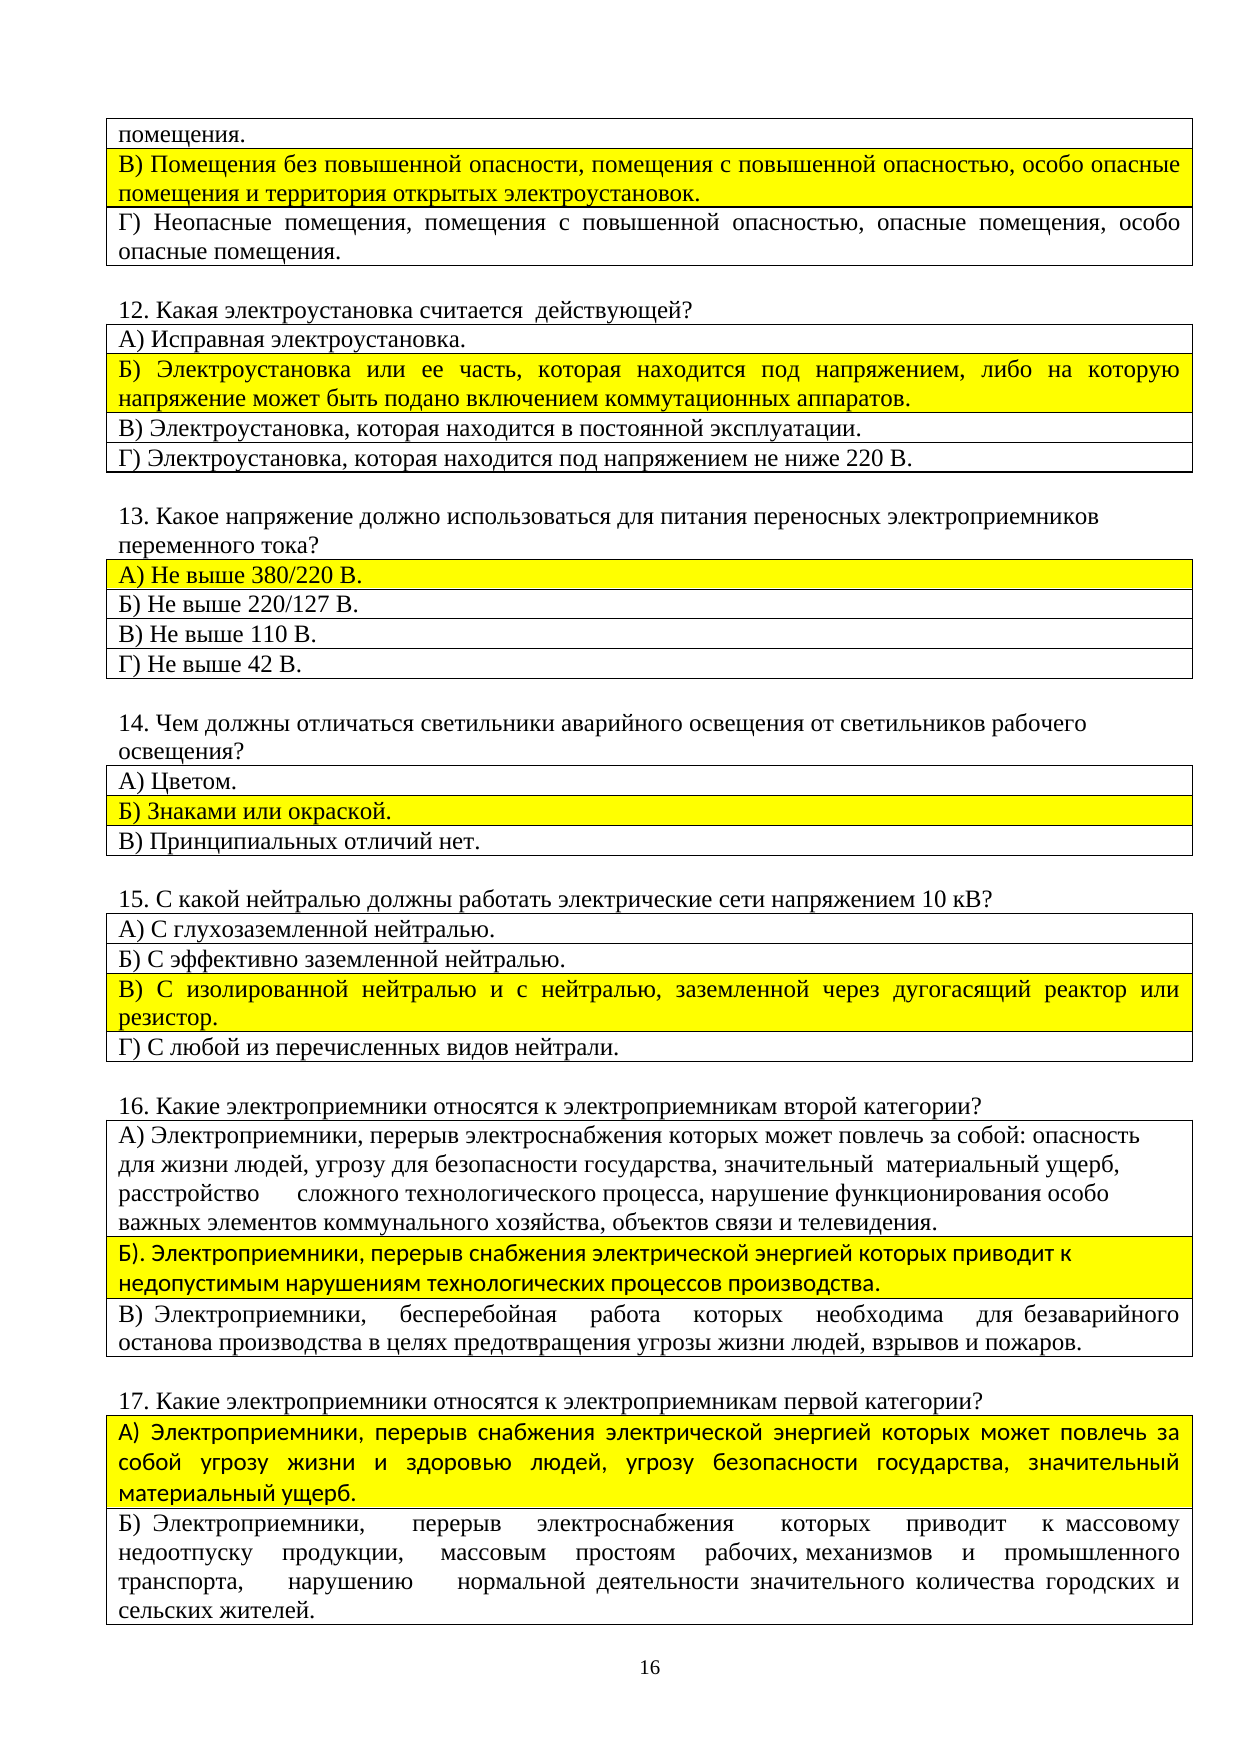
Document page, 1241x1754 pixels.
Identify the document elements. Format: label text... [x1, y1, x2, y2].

table_cell Б) Не выше 220/127 В. [107, 590, 1192, 618]
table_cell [107, 119, 1192, 148]
text 14. Чем должны отличаться светильники аварийного освещения от светильников рабочего освещения? [118, 708, 1181, 765]
table_cell Б) С эффективно заземленной нейтралью. [107, 944, 1192, 973]
table_header А) Электроприемники, перерыв электроснабжения которых может повлечь за собой: опасность для жизни людей, угрозу для безопасности государства, значительный материальный ущерб, расстройство сложного технологического процесса, нарушение функционирования особо важных элементов коммунального хозяйства, объектов связи и телевидения. [107, 1121, 1192, 1236]
table_cell В) Электроустановка, которая находится в постоянной эксплуатации. [107, 413, 1192, 442]
table_header А) С глухозаземленной нейтралью. [107, 914, 1192, 943]
table_header А) Цветом. [107, 766, 1192, 795]
table_cell В) Помещения без повышенной опасности, помещения с повышенной опасностью, особо опасные помещения и территория открытых электроустановок. [107, 149, 1192, 206]
table_header А) Электроприемники, перерыв снабжения электрической энергией которых может повлечь за собой угрозу жизни и здоровью людей, угрозу безопасности государства, значительный материальный ущерб. [107, 1416, 1192, 1507]
table_cell В) С изолированной нейтралью и с нейтралью, заземленной через дугогасящий реактор или резистор. [107, 974, 1192, 1031]
table_cell Б) Электроприемники, перерыв электроснабжения которых приводит к массовому недоотпуску продукции, массовым простоям рабочих, механизмов и промышленного транспорта, нарушению нормальной деятельности значительного количества городских и сельских жителей. [107, 1509, 1192, 1623]
text 17. Какие электроприемники относятся к электроприемникам первой категории? [118, 1386, 1181, 1415]
table_cell В) Не выше 110 В. [107, 619, 1192, 648]
table_cell Г) Электроустановка, которая находится под напряжением не ниже 220 В. [107, 443, 1192, 471]
text 12. Какая электроустановка считается действующей? [118, 295, 1181, 323]
table_header А) Исправная электроустановка. [107, 325, 1192, 353]
table_cell В) Принципиальных отличий нет. [107, 826, 1192, 854]
text 15. С какой нейтралью должны работать электрические сети напряжением 10 кВ? [118, 884, 1181, 913]
table_cell Б) Электроустановка или ее часть, которая находится под напряжением, либо на которую напряжение может быть подано включением коммутационных аппаратов. [107, 354, 1192, 412]
text 13. Какое напряжение должно использоваться для питания переносных электроприемников переменного тока? [118, 501, 1181, 559]
text 16. Какие электроприемники относятся к электроприемникам второй категории? [118, 1091, 1181, 1119]
table_cell Г) Не выше 42 В. [107, 649, 1192, 678]
table_cell Г) Неопасные помещения, помещения с повышенной опасностью, опасные помещения, особо опасные помещения. [107, 208, 1192, 265]
table_cell Б) Знаками или окраской. [107, 796, 1192, 825]
table_cell Г) С любой из перечисленных видов нейтрали. [107, 1032, 1192, 1061]
table_header А) Не выше 380/220 В. [107, 560, 1192, 588]
table_cell Б). Электроприемники, перерыв снабжения электрической энергией которых приводит к недопустимым нарушениям технологических процессов производства. [107, 1237, 1192, 1298]
